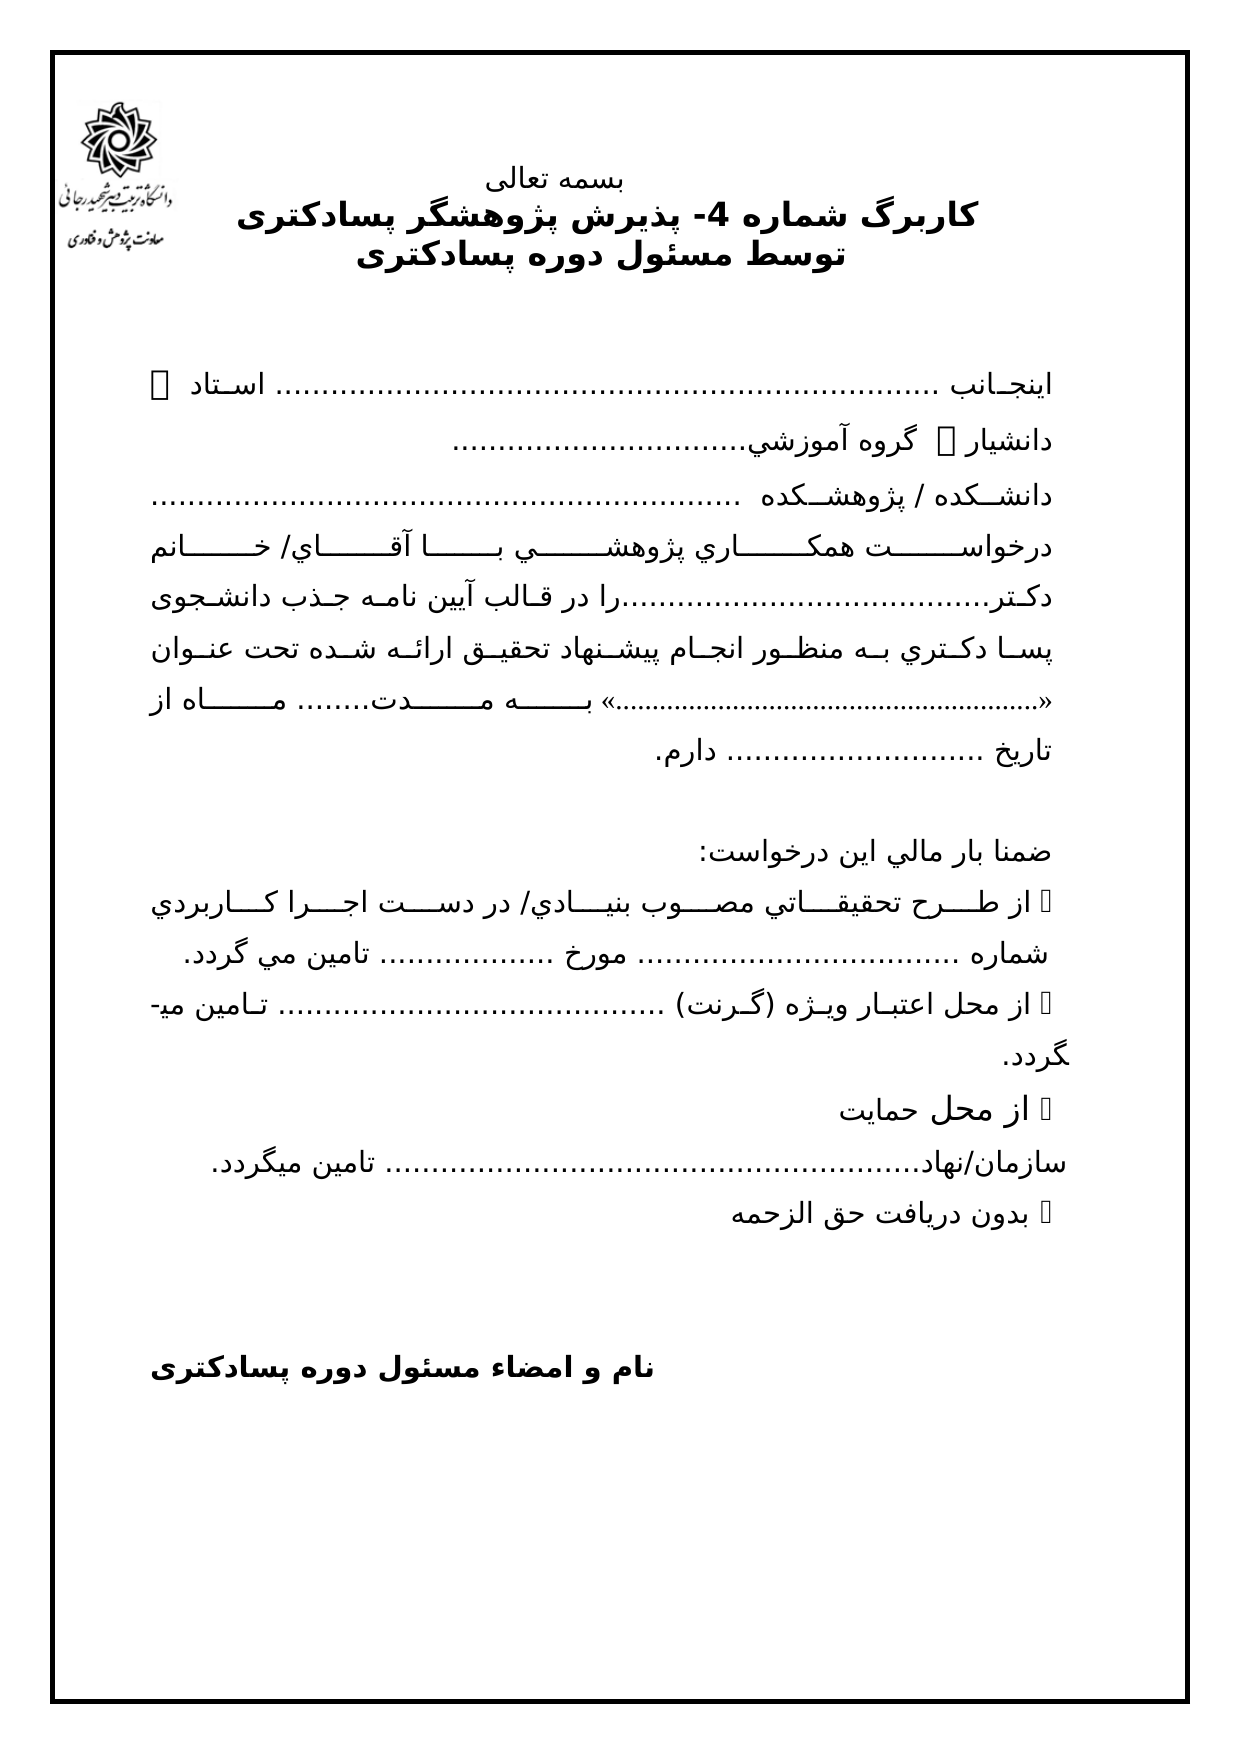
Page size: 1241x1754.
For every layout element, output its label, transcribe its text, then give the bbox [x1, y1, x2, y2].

text توسط مسئول دوره پسادکتری [150, 234, 1053, 273]
text اينجانب ........................................................................ استاد دانشيار گروه آموزشي................................ [150, 364, 1053, 458]
text از طرح تحقيقاتي مصوب بنيادي/ در دست اجرا كاربردي شماره ................................... مورخ ................... تامين مي گردد. [150, 885, 1053, 970]
text از محل حمایت سازمان/نهاد.......................................................... تامين ميگردد. [150, 1089, 1069, 1179]
text کاربرگ شماره 4- پذیرش پژوهشگر پسادکتری [150, 195, 1053, 234]
text بسمه تعالی [56, 161, 1053, 195]
text نام و امضاء مسئول دوره پسادکتری [150, 1351, 1069, 1384]
text بدون دریافت حق الزحمه [150, 1196, 1053, 1231]
picture [55, 92, 192, 260]
text ضمنا بار مالي اين درخواست: [150, 834, 1069, 868]
text دانشكده / پژوهشکده ................................................................ درخواست همكاري پژوهشي با آقاي/ خانم دكتر........................................را در قالب آيين نامه جذب دانشجوی پسا دكتري به منظور انجام پيشنهاد تحقيق ارائه شده تحت عنوان «..........................................................» به مدت........ ماه از تاريخ ............................ دارم. [150, 478, 1053, 767]
text از محل اعتبار ويژه (گرنت) .......................................... تامين ميگردد. [150, 987, 1069, 1073]
